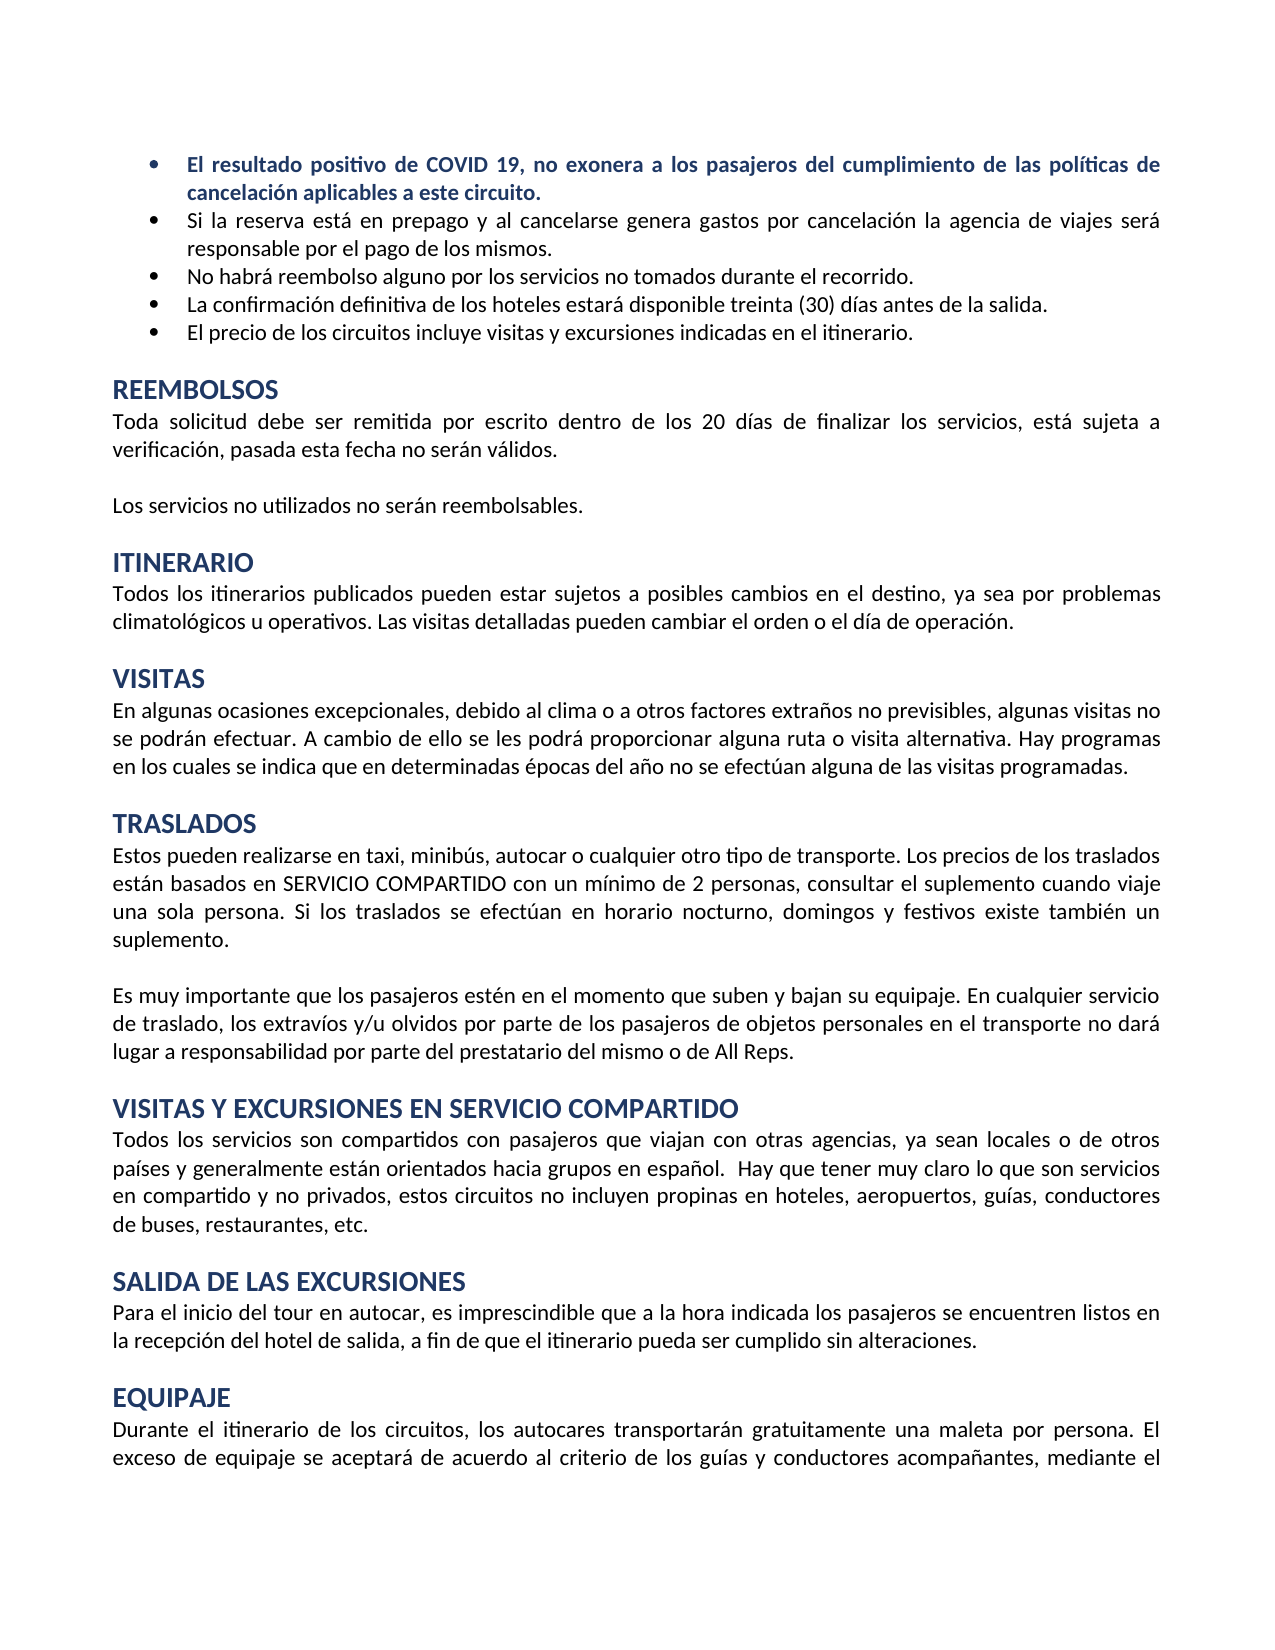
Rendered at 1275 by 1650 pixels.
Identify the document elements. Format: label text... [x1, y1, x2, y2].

text Para el inicio del tour en autocar, es imprescindible que a la hora indicada los pasajeros se encuentren listos en la recepción del hotel de salida, a fin de que el itinerario pueda ser cumplido sin alteraciones. [112, 1298, 1162, 1354]
text En algunas ocasiones excepcionales, debido al clima o a otros factores extraños no previsibles, algunas visitas no se podrán efectuar. A cambio de ello se les podrá proporcionar alguna ruta o visita alternativa. Hay programas en los cuales se indica que en determinadas épocas del año no se efectúan alguna de las visitas programadas. [112, 696, 1162, 780]
text Toda solicitud debe ser remitida por escrito dentro de los 20 días de finalizar los servicios, está sujeta a verificación, pasada esta fecha no serán válidos. [112, 407, 1162, 463]
text Todos los itinerarios publicados pueden estar sujetos a posibles cambios en el destino, ya sea por problemas climatológicos u operativos. Las visitas detalladas pueden cambiar el orden o el día de operación. [112, 579, 1162, 636]
text VISITAS Y EXCURSIONES EN SERVICIO COMPARTIDO [112, 1090, 1162, 1126]
text VISITAS [112, 661, 1162, 696]
text Todos los servicios son compartidos con pasajeros que viajan con otras agencias, ya sean locales o de otros países y generalmente están orientados hacia grupos en español. Hay que tener muy claro lo que son servicios en compartido y no privados, estos circuitos no incluyen propinas en hoteles, aeropuertos, guías, conductores de buses, restaurantes, etc. [112, 1126, 1162, 1238]
text TRASLADOS [112, 805, 1162, 841]
list La confirmación definitiva de los hoteles estará disponible treinta (30) días antes de la salida. [150, 290, 1162, 318]
list Si la reserva está en prepago y al cancelarse genera gastos por cancelación la agencia de viajes será responsable por el pago de los mismos. [150, 206, 1162, 262]
text Los servicios no utilizados no serán reembolsables. [112, 491, 1162, 519]
list El precio de los circuitos incluye visitas y excursiones indicadas en el itinerario. [150, 318, 1162, 346]
text ITINERARIO [112, 544, 1162, 579]
list El resultado positivo de COVID 19, no exonera a los pasajeros del cumplimiento de las políticas de cancelación aplicables a este circuito. [150, 150, 1162, 206]
text SALIDA DE LAS EXCURSIONES [112, 1263, 1162, 1298]
text REEMBOLSOS [112, 371, 1162, 407]
text Es muy importante que los pasajeros estén en el momento que suben y bajan su equipaje. En cualquier servicio de traslado, los extravíos y/u olvidos por parte de los pasajeros de objetos personales en el transporte no dará lugar a responsabilidad por parte del prestatario del mismo o de All Reps. [112, 981, 1162, 1065]
text EQUIPAJE [112, 1379, 1162, 1415]
list No habrá reembolso alguno por los servicios no tomados durante el recorrido. [150, 262, 1162, 290]
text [112, 1415, 1162, 1471]
text Estos pueden realizarse en taxi, minibús, autocar o cualquier otro tipo de transporte. Los precios de los traslados están basados en SERVICIO COMPARTIDO con un mínimo de 2 personas, consultar el suplemento cuando viaje una sola persona. Si los traslados se efectúan en horario nocturno, domingos y festivos existe también un suplemento. [112, 841, 1162, 953]
